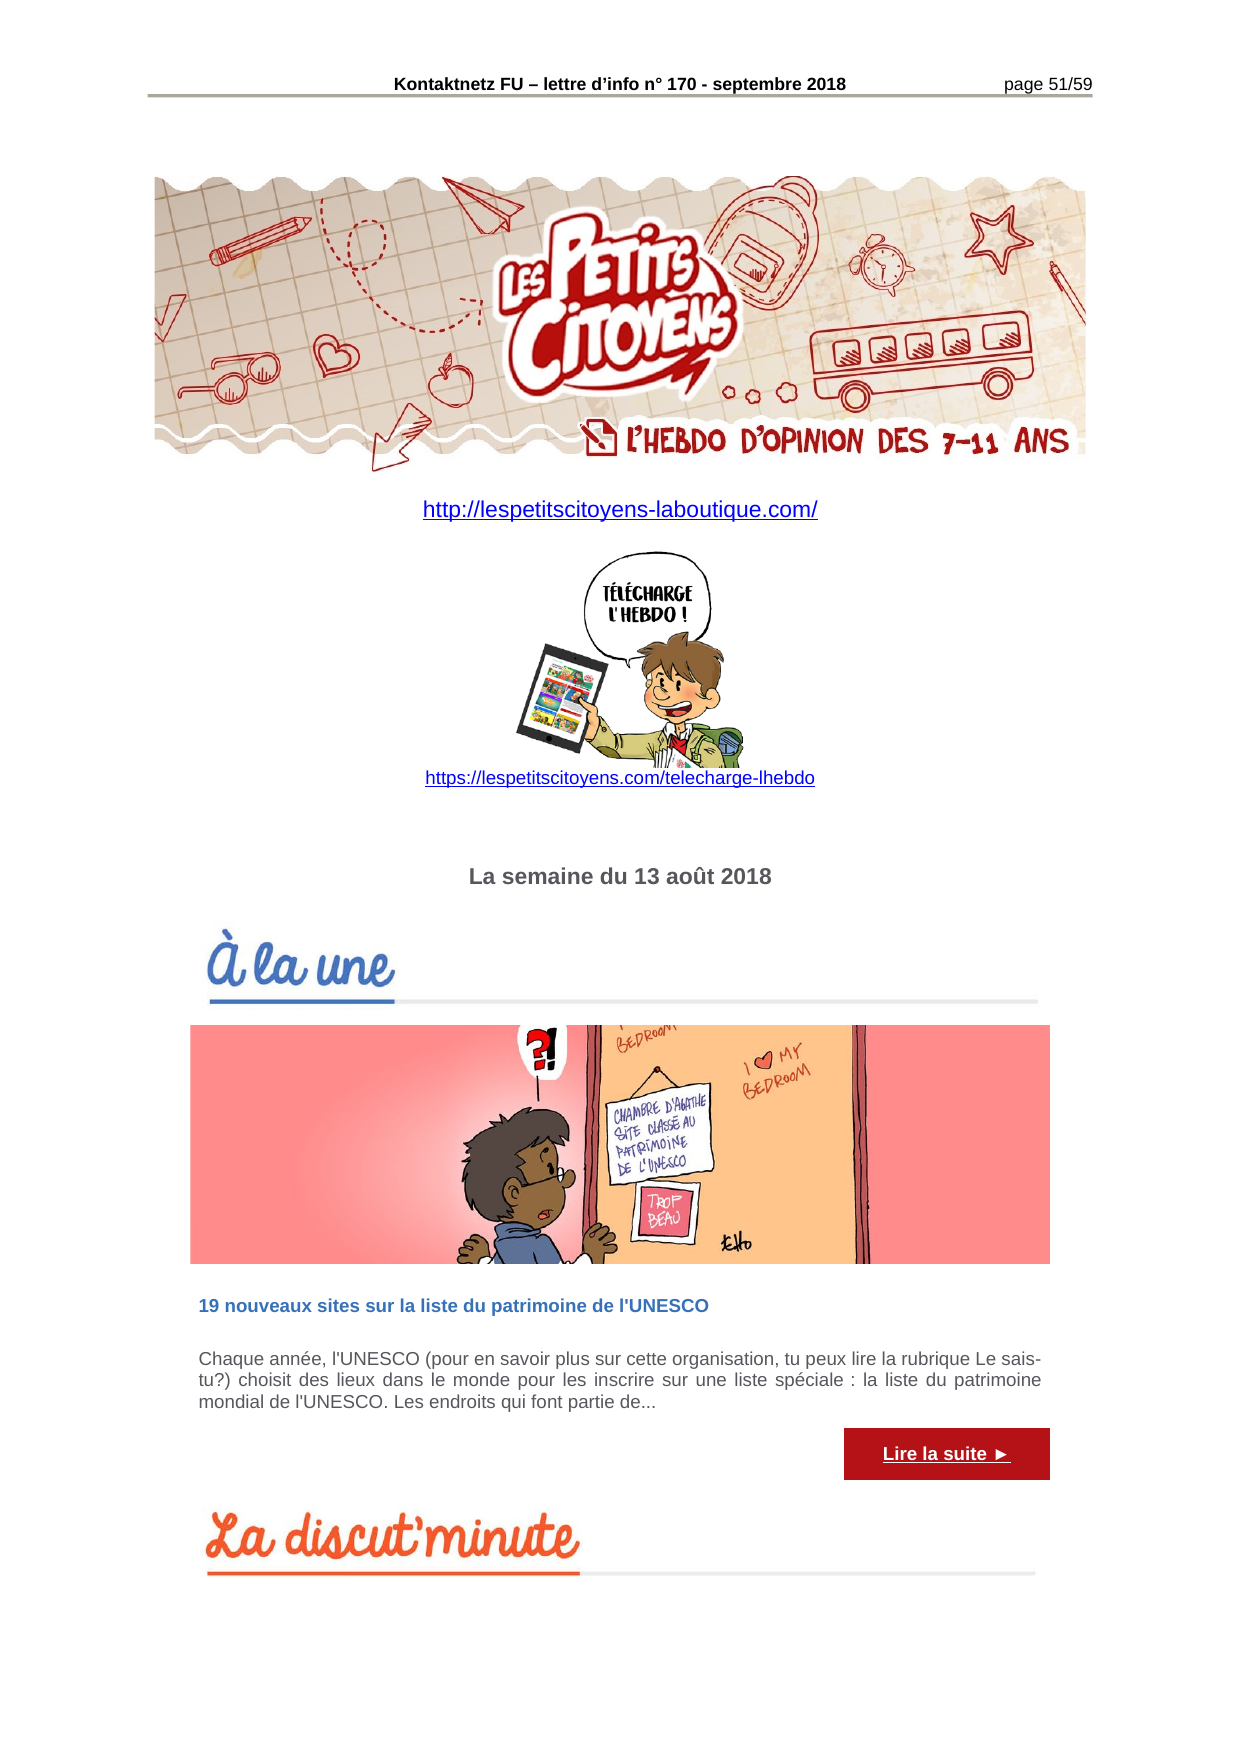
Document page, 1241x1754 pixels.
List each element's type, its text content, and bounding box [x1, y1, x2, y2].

picture [154, 176, 1086, 475]
picture [190, 920, 1050, 1010]
text http://lespetitscitoyens-laboutique.com/ [148, 496, 1093, 522]
picture [494, 548, 746, 768]
table_header [148, 832, 1093, 921]
picture [190, 1025, 1050, 1264]
text https://lespetitscitoyens.com/telecharge-lhebdo [148, 767, 1093, 789]
picture [190, 1496, 1050, 1588]
